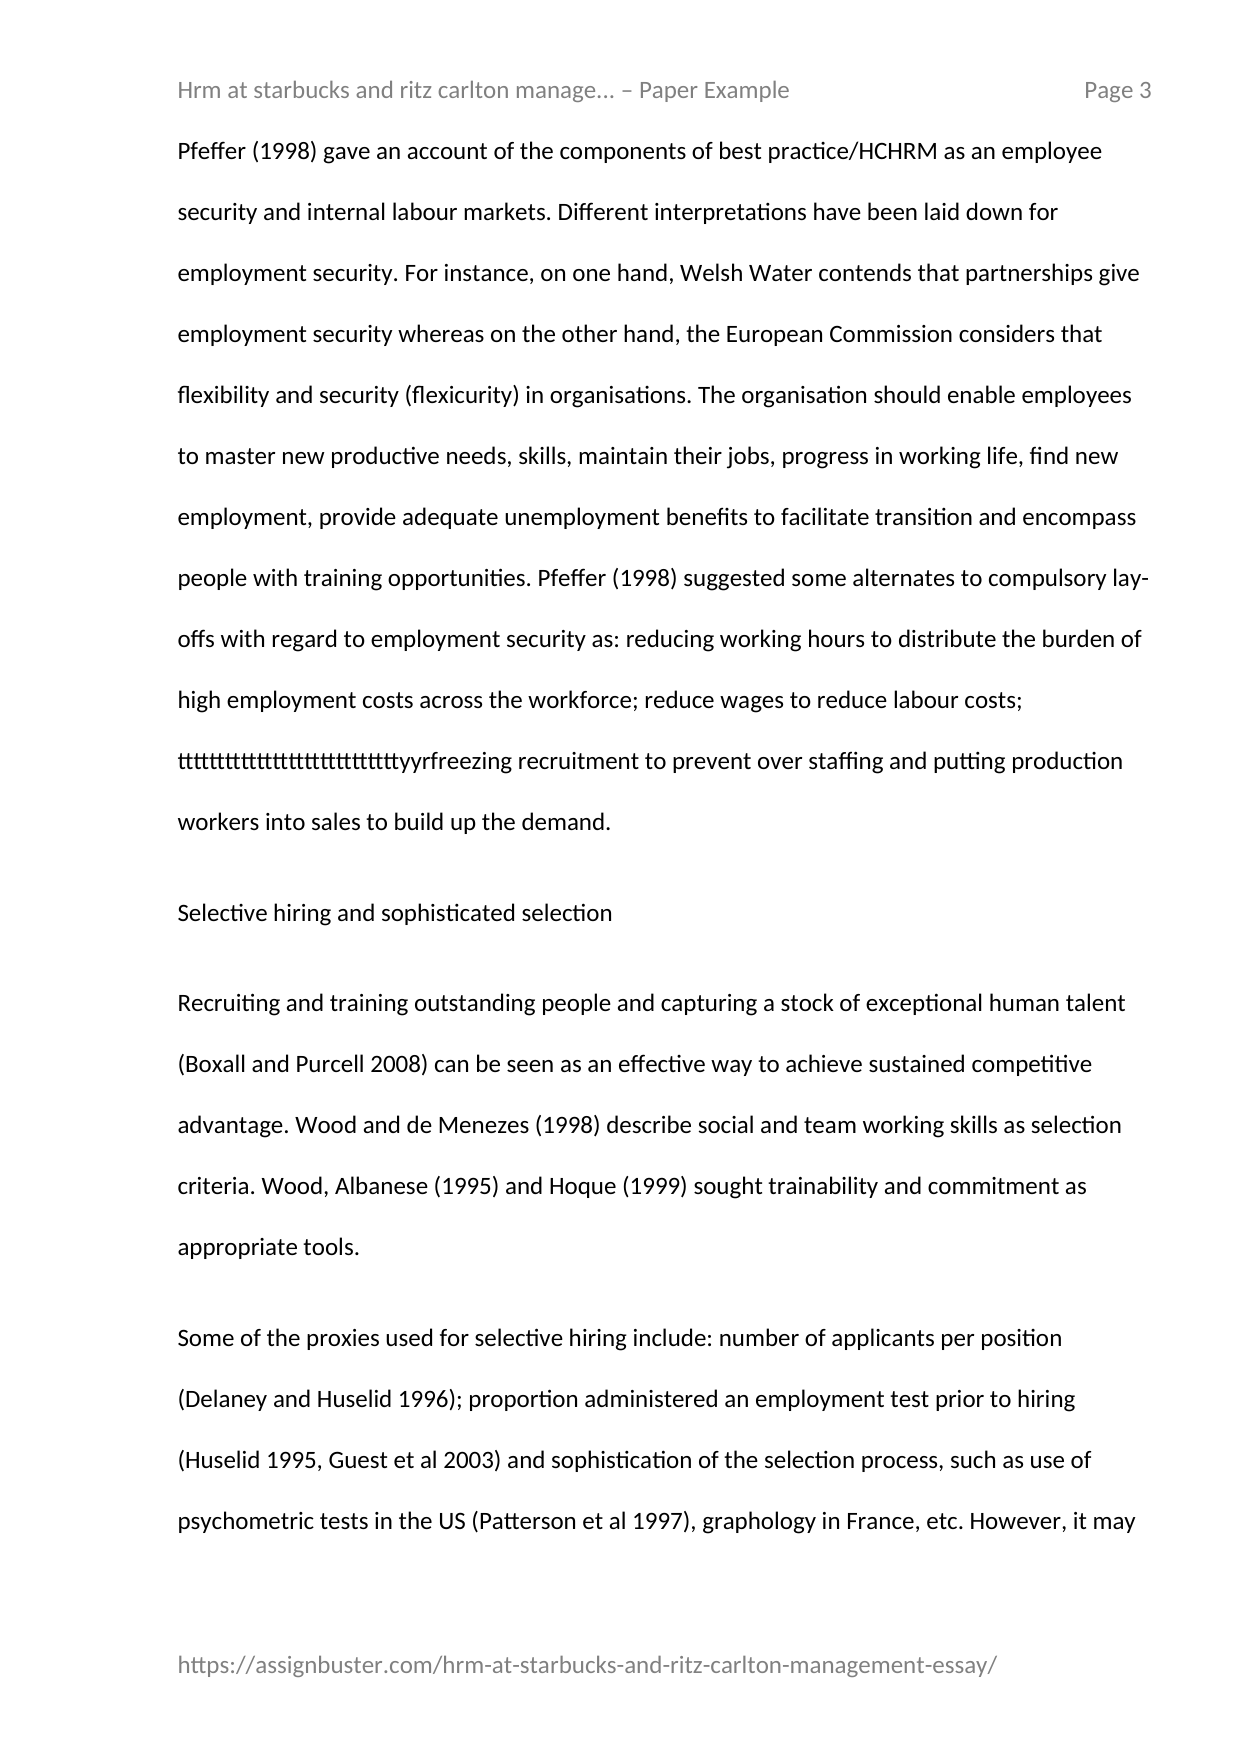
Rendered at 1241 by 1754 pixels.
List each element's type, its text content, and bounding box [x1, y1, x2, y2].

text Recruiting and training outstanding people and capturing a stock of exceptional human talent (Boxall and Purcell 2008) can be seen as an effective way to achieve sustained competitive advantage. Wood and de Menezes (1998) describe social and team working skills as selection criteria. Wood, Albanese (1995) and Hoque (1999) sought trainability and commitment as appropriate tools. [177, 987, 1152, 1262]
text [177, 1322, 1152, 1536]
text Pfeffer (1998) gave an account of the components of best practice/HCHRM as an employee security and internal labour markets. Different interpretations have been laid down for employment security. For instance, on one hand, Welsh Water contends that partnerships give employment security whereas on the other hand, the European Commission considers that flexibility and security (flexicurity) in organisations. The organisation should enable employees to master new productive needs, skills, maintain their jobs, progress in working life, find new employment, provide adequate unemployment benefits to facilitate transition and encompass people with training opportunities. Pfeffer (1998) suggested some alternates to compulsory lay-offs with regard to employment security as: reducing working hours to distribute the burden of high employment costs across the workforce; reduce wages to reduce labour costs; ttttttttttttttttttttttttttttyyrfreezing recruitment to prevent over staffing and putting production workers into sales to build up the demand. [177, 135, 1152, 837]
text Selective hiring and sophisticated selection [177, 897, 1152, 927]
